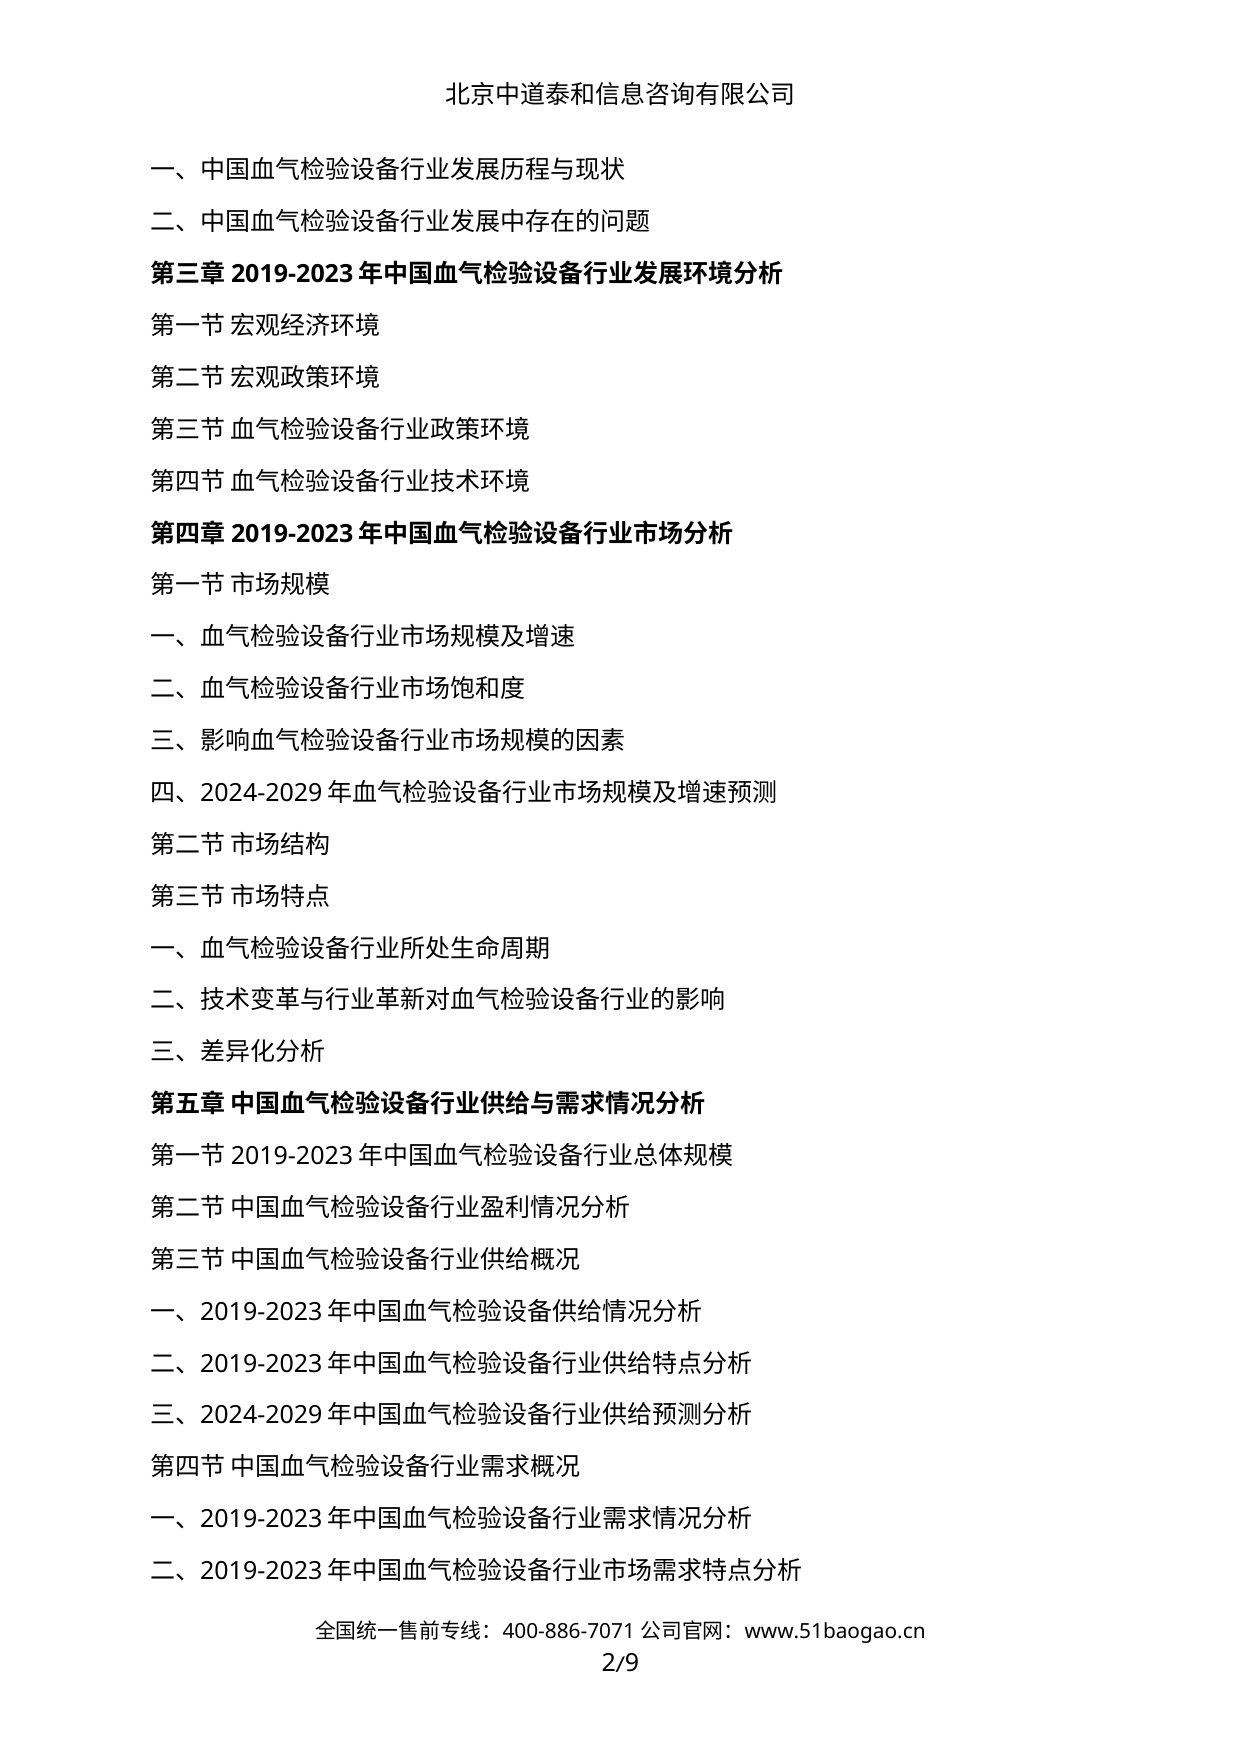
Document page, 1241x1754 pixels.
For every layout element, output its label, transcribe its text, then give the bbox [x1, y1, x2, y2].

text 二、技术变革与行业革新对血气检验设备行业的影响 [150, 980, 1090, 1016]
text 二、2019-2023年中国血气检验设备行业市场需求特点分析 [150, 1551, 1090, 1587]
text 一、血气检验设备行业所处生命周期 [150, 928, 1090, 964]
text 第四节 中国血气检验设备行业需求概况 [150, 1447, 1090, 1483]
text 第三节 中国血气检验设备行业供给概况 [150, 1239, 1090, 1276]
text 第二节 中国血气检验设备行业盈利情况分析 [150, 1187, 1090, 1224]
text 第五章 中国血气检验设备行业供给与需求情况分析 [150, 1084, 1090, 1120]
text 第三章 2019-2023年中国血气检验设备行业发展环境分析 [150, 254, 1090, 290]
text 一、2019-2023年中国血气检验设备行业需求情况分析 [150, 1499, 1090, 1535]
text 一、血气检验设备行业市场规模及增速 [150, 617, 1090, 653]
text 三、差异化分析 [150, 1032, 1090, 1068]
text 二、中国血气检验设备行业发展中存在的问题 [150, 202, 1090, 238]
text 三、影响血气检验设备行业市场规模的因素 [150, 721, 1090, 757]
text 三、2024-2029年中国血气检验设备行业供给预测分析 [150, 1395, 1090, 1431]
text 一、2019-2023年中国血气检验设备供给情况分析 [150, 1291, 1090, 1327]
text 四、2024-2029年血气检验设备行业市场规模及增速预测 [150, 772, 1090, 809]
text 第三节 市场特点 [150, 876, 1090, 912]
text 第一节 市场规模 [150, 565, 1090, 601]
text 第一节 宏观经济环境 [150, 306, 1090, 342]
text 二、血气检验设备行业市场饱和度 [150, 669, 1090, 705]
text 第四章 2019-2023年中国血气检验设备行业市场分析 [150, 513, 1090, 549]
text 二、2019-2023年中国血气检验设备行业供给特点分析 [150, 1343, 1090, 1379]
text 第一节 2019-2023年中国血气检验设备行业总体规模 [150, 1136, 1090, 1172]
text 第四节 血气检验设备行业技术环境 [150, 461, 1090, 497]
text 第二节 市场结构 [150, 824, 1090, 861]
text 一、中国血气检验设备行业发展历程与现状 [150, 150, 1090, 186]
text 第二节 宏观政策环境 [150, 357, 1090, 394]
text 第三节 血气检验设备行业政策环境 [150, 409, 1090, 446]
